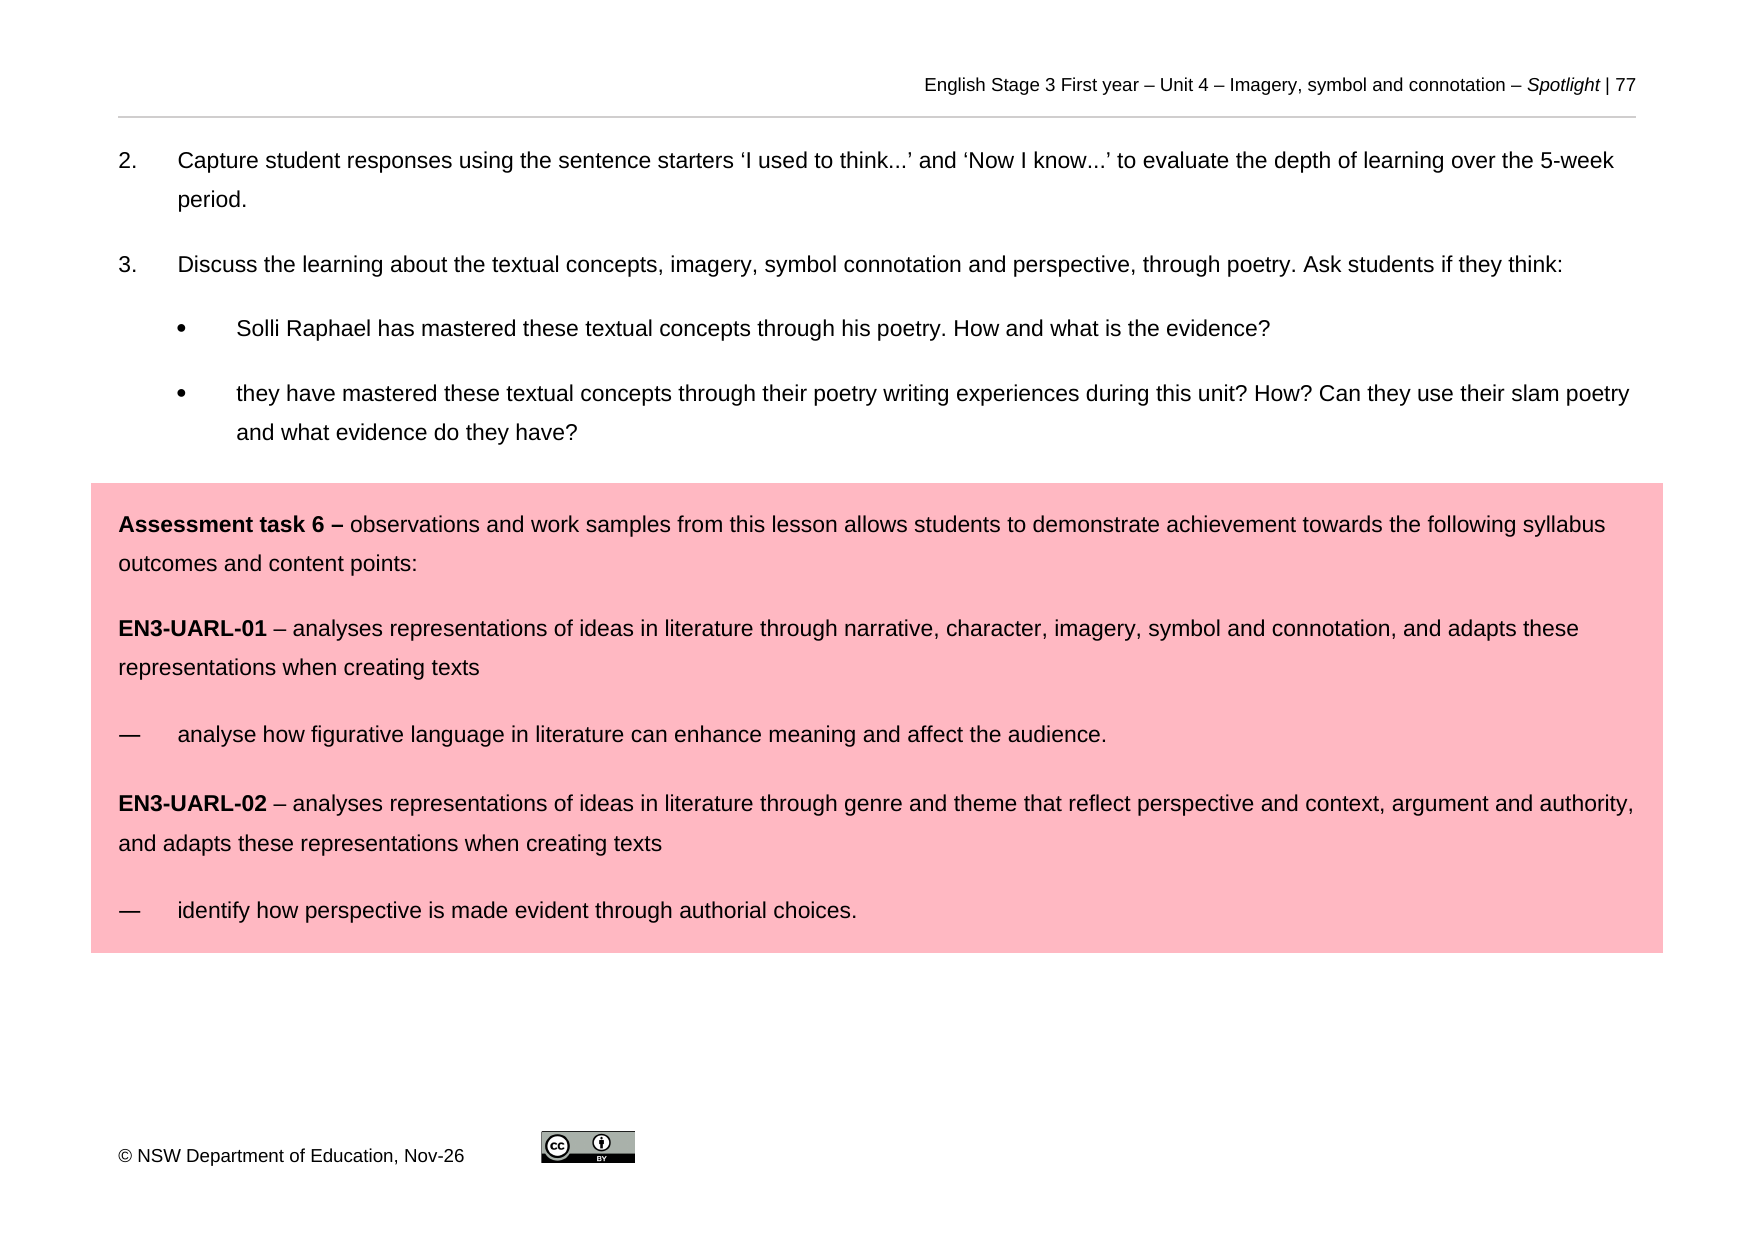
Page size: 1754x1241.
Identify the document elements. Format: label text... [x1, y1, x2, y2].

list identify how perspective is made evident through authorial choices. [97, 867, 1657, 946]
list analyse how figurative language in literature can enhance meaning and affect the audience. [97, 691, 1657, 750]
picture [541, 1131, 635, 1163]
list Discuss the learning about the textual concepts, imagery, symbol connotation and perspective, through poetry. Ask students if they think: [118, 251, 1636, 277]
text EN3-UARL-01 – analyses representations of ideas in literature through narrative, character, imagery, symbol and connotation, and adapts these representations when creating texts [97, 587, 1657, 680]
text Assessment task 6 – observations and work samples from this lesson allows students to demonstrate achievement towards the following syllabus outcomes and content points: [97, 490, 1657, 576]
list Capture student responses using the sentence starters ‘I used to think...’ and ‘Now I know...’ to evaluate the depth of learning over the 5-week period. [118, 147, 1636, 212]
list they have mastered these textual concepts through their poetry writing experiences during this unit? How? Can they use their slam poetry and what evidence do they have? [177, 379, 1636, 445]
text EN3-UARL-02 – analyses representations of ideas in literature through genre and theme that reflect perspective and context, argument and authority, and adapts these representations when creating texts [97, 763, 1657, 856]
list Solli Raphael has mastered these textual concepts through his poetry. How and what is the evidence? [177, 315, 1636, 341]
